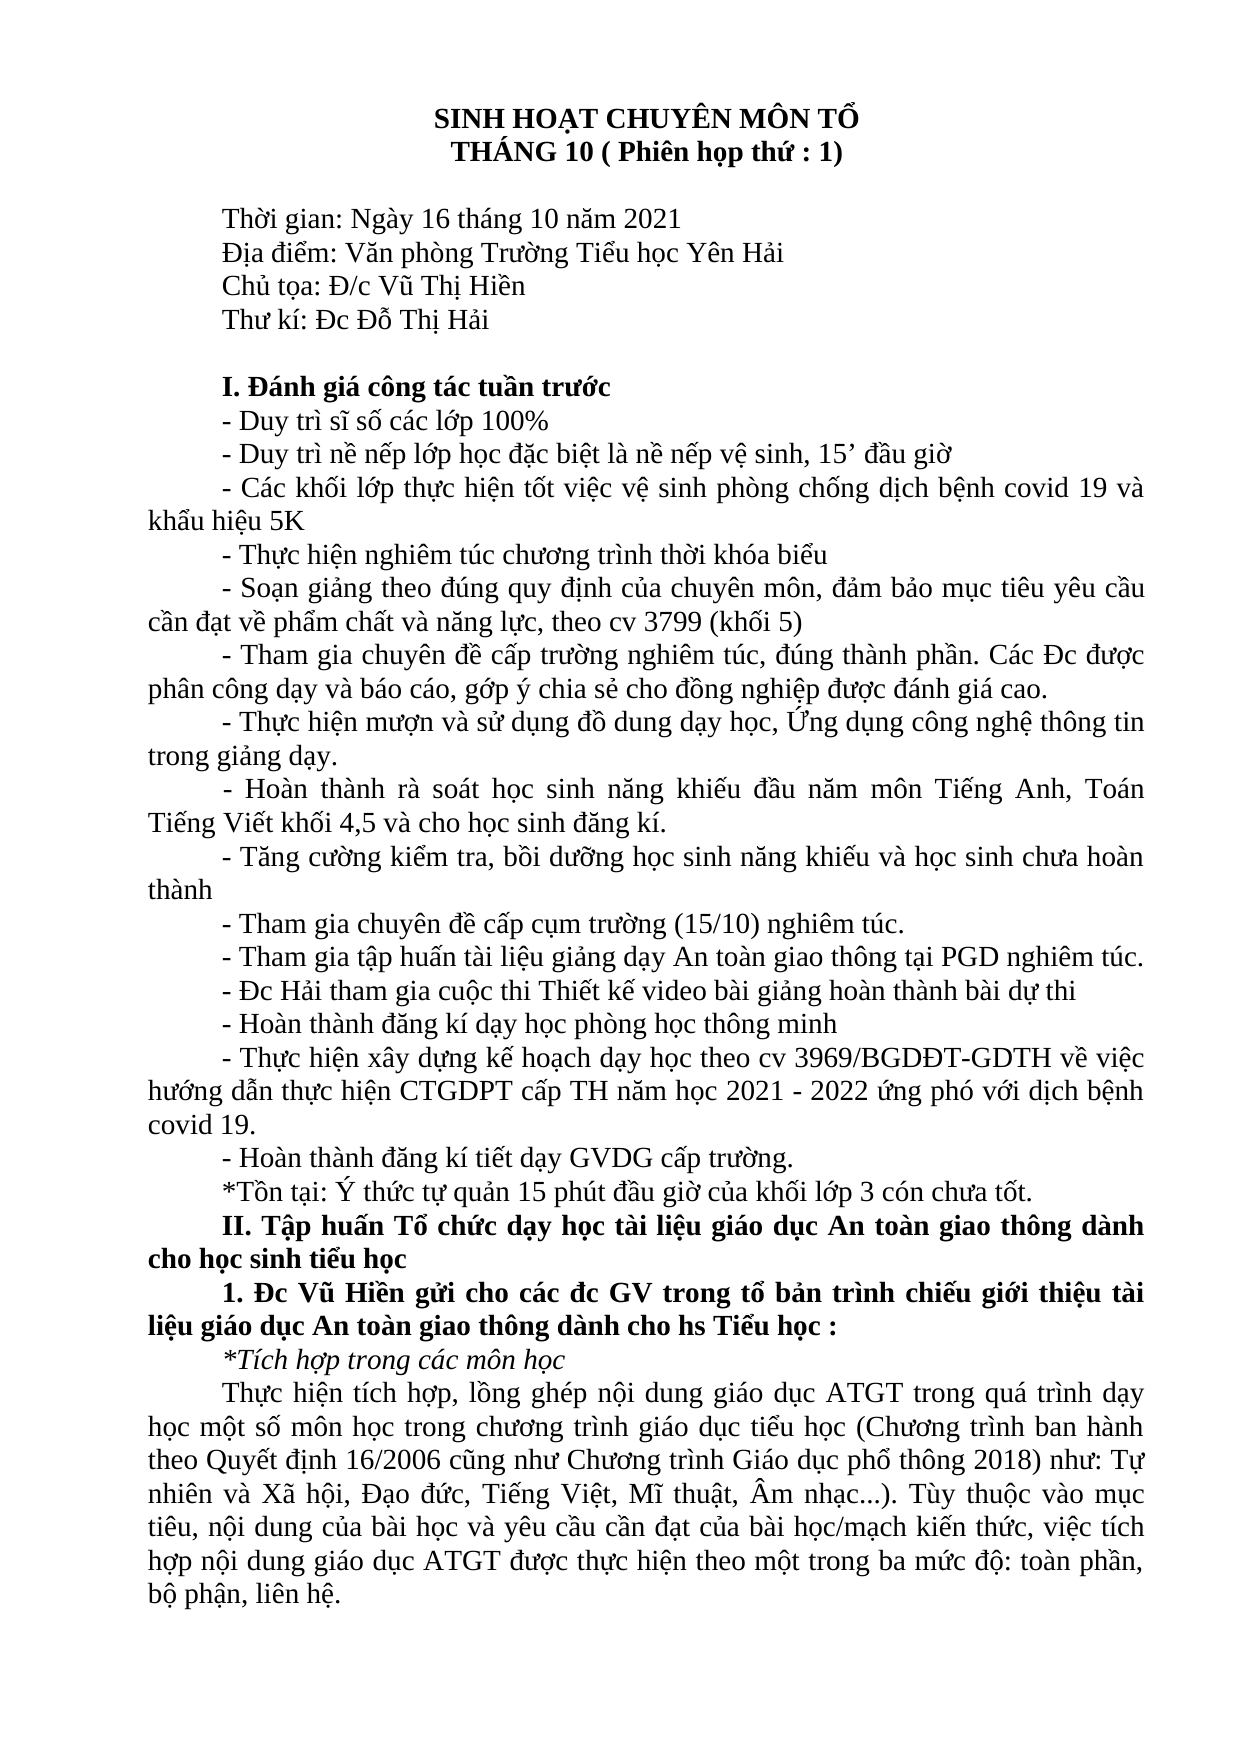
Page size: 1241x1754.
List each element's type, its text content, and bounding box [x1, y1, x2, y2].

text I. Đánh giá công tác tuần trước [148, 369, 1146, 403]
text II. Tập huấn Tổ chức dạy học tài liệu giáo dục An toàn giao thông dành cho học sinh tiểu học [148, 1208, 1146, 1275]
text 1. Đc Vũ Hiền gửi cho các đc GV trong tổ bản trình chiếu giới thiệu tài liệu giáo dục An toàn giao thông dành cho hs Tiểu học : [148, 1275, 1146, 1342]
text Thời gian: Ngày 16 tháng 10 năm 2021 [148, 201, 1146, 235]
text - Đc Hải tham gia cuộc thi Thiết kế video bài giảng hoàn thành bài dự thi [148, 973, 1146, 1006]
text Địa điểm: Văn phòng Trường Tiểu học Yên Hải [148, 235, 1146, 268]
text Thực hiện tích hợp, lồng ghép nội dung giáo dục ATGT trong quá trình dạy học một số môn học trong chương trình giáo dục tiểu học (Chương trình ban hành theo Quyết định 16/2006 cũng như Chương trình Giáo dục phổ thông 2018) như: Tự nhiên và Xã hội, Đạo đức, Tiếng Việt, Mĩ thuật, Âm nhạc...). Tùy thuộc vào mục tiêu, nội dung của bài học và yêu cầu cần đạt của bài học/mạch kiến thức, việc tích hợp nội dung giáo dục ATGT được thực hiện theo một trong ba mức độ: toàn phần, bộ phận, liên hệ. [148, 1375, 1146, 1610]
text *Tồn tại: Ý thức tự quản 15 phút đầu giờ của khối lớp 3 cón chưa tốt. [148, 1174, 1146, 1208]
text - Duy trì nề nếp lớp học đặc biệt là nề nếp vệ sinh, 15’ đầu giờ [148, 436, 1146, 470]
text - Thực hiện nghiêm túc chương trình thời khóa biểu [148, 537, 1146, 570]
subtitle SINH HOẠT CHUYÊN MÔN TỔ [148, 101, 1146, 134]
text - Thực hiện xây dựng kế hoạch dạy học theo cv 3969/BGDĐT-GDTH về việc hướng dẫn thực hiện CTGDPT cấp TH năm học 2021 - 2022 ứng phó với dịch bệnh covid 19. [148, 1040, 1146, 1141]
text - Soạn giảng theo đúng quy định của chuyên môn, đảm bảo mục tiêu yêu cầu cần đạt về phẩm chất và năng lực, theo cv 3799 (khối 5) [148, 570, 1146, 637]
text - Tham gia chuyên đề cấp cụm trường (15/10) nghiêm túc. [148, 906, 1146, 939]
text THÁNG 10 ( Phiên họp thứ : 1) [148, 134, 1146, 168]
text *Tích hợp trong các môn học [222, 1342, 1146, 1375]
text Chủ tọa: Đ/c Vũ Thị Hiền [148, 268, 1146, 302]
text - Tăng cường kiểm tra, bồi dưỡng học sinh năng khiếu và học sinh chưa hoàn thành [148, 839, 1146, 906]
text - Thực hiện mượn và sử dụng đồ dung dạy học, Ứng dụng công nghệ thông tin trong giảng dạy. [148, 704, 1146, 772]
text - Hoàn thành đăng kí dạy học phòng học thông minh [148, 1006, 1146, 1040]
text - Các khối lớp thực hiện tốt việc vệ sinh phòng chống dịch bệnh covid 19 và khẩu hiệu 5K [148, 470, 1146, 537]
text Thư kí: Đc Đỗ Thị Hải [148, 302, 1146, 336]
text - Tham gia tập huấn tài liệu giảng dạy An toàn giao thông tại PGD nghiêm túc. [148, 939, 1146, 973]
text - Hoàn thành đăng kí tiết dạy GVDG cấp trường. [148, 1141, 1146, 1174]
text - Duy trì sĩ số các lớp 100% [148, 403, 1146, 436]
text - Tham gia chuyên đề cấp trường nghiêm túc, đúng thành phần. Các Đc được phân công dạy và báo cáo, gớp ý chia sẻ cho đồng nghiệp được đánh giá cao. [148, 637, 1146, 704]
text - Hoàn thành rà soát học sinh năng khiếu đầu năm môn Tiếng Anh, Toán Tiếng Viết khối 4,5 và cho học sinh đăng kí. [148, 772, 1146, 839]
